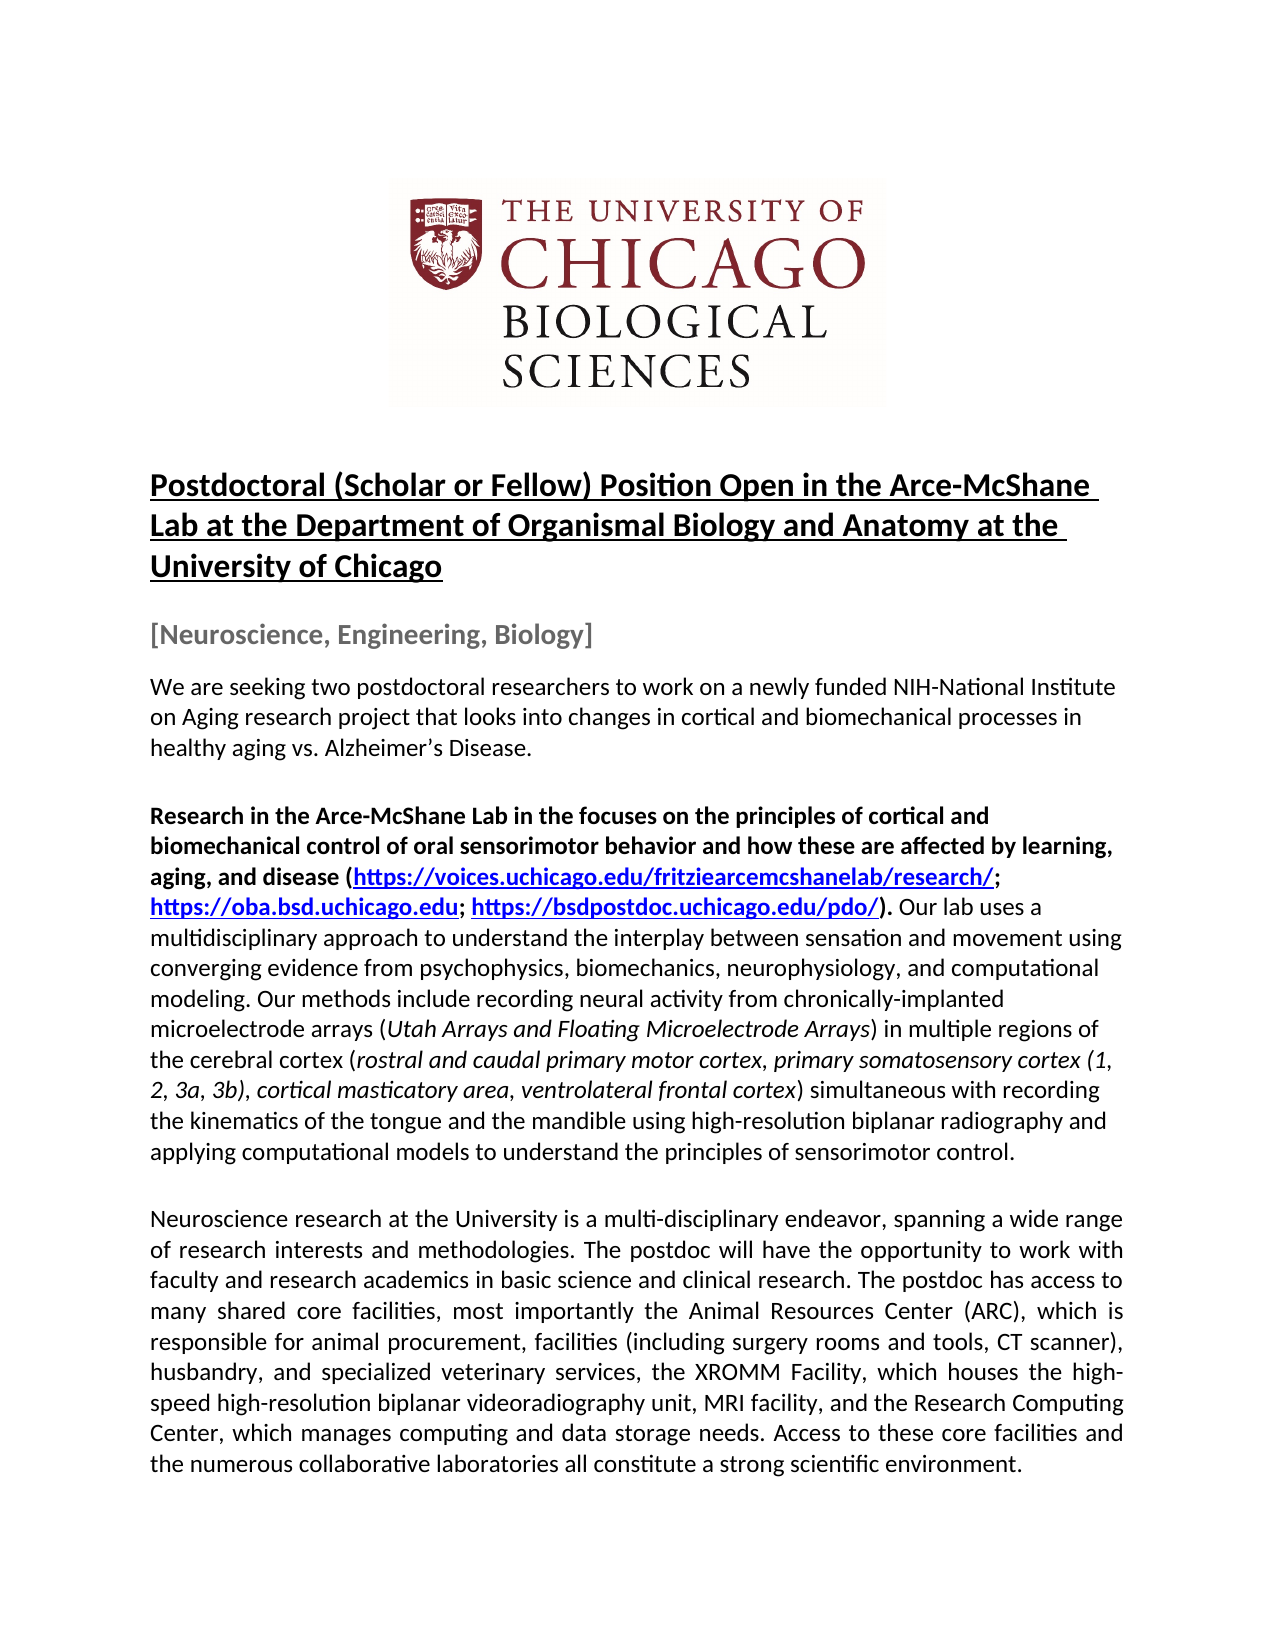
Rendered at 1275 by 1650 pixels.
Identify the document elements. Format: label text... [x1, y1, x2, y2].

text [Neuroscience, Engineering, Biology] [150, 616, 1125, 652]
text We are seeking two postdoctoral researchers to work on a newly funded NIH-National Institute on Aging research project that looks into changes in cortical and biomechanical processes in healthy aging vs. Alzheimer’s Disease. [150, 671, 1125, 762]
text Postdoctoral (Scholar or Fellow) Position Open in the Arce-McShane Lab at the Department of Organismal Biology and Anatomy at the University of Chicago [150, 464, 1125, 586]
picture [388, 178, 887, 407]
text Research in the Arce-McShane Lab in the focuses on the principles of cortical and biomechanical control of oral sensorimotor behavior and how these are affected by learning, aging, and disease (https://voices.uchicago.edu/fritziearcemcshanelab/research/; https://oba.bsd.uchicago.edu; https://bsdpostdoc.uchicago.edu/pdo/). Our lab uses a multidisciplinary approach to understand the interplay between sensation and movement using converging evidence from psychophysics, biomechanics, neurophysiology, and computational modeling. Our methods include recording neural activity from chronically-implanted microelectrode arrays (Utah Arrays and Floating Microelectrode Arrays) in multiple regions of the cerebral cortex (rostral and caudal primary motor cortex, primary somatosensory cortex (1, 2, 3a, 3b), cortical masticatory area, ventrolateral frontal cortex) simultaneous with recording the kinematics of the tongue and the mandible using high-resolution biplanar radiography and applying computational models to understand the principles of sensorimotor control. [150, 800, 1125, 1166]
text Neuroscience research at the University is a multi-disciplinary endeavor, spanning a wide range of research interests and methodologies. The postdoc will have the opportunity to work with faculty and research academics in basic science and clinical research. The postdoc has access to many shared core facilities, most importantly the Animal Resources Center (ARC), which is responsible for animal procurement, facilities (including surgery rooms and tools, CT scanner), husbandry, and specialized veterinary services, the XROMM Facility, which houses the high-speed high-resolution biplanar videoradiography unit, MRI facility, and the Research Computing Center, which manages computing and data storage needs. Access to these core facilities and the numerous collaborative laboratories all constitute a strong scientific environment. [150, 1204, 1125, 1478]
